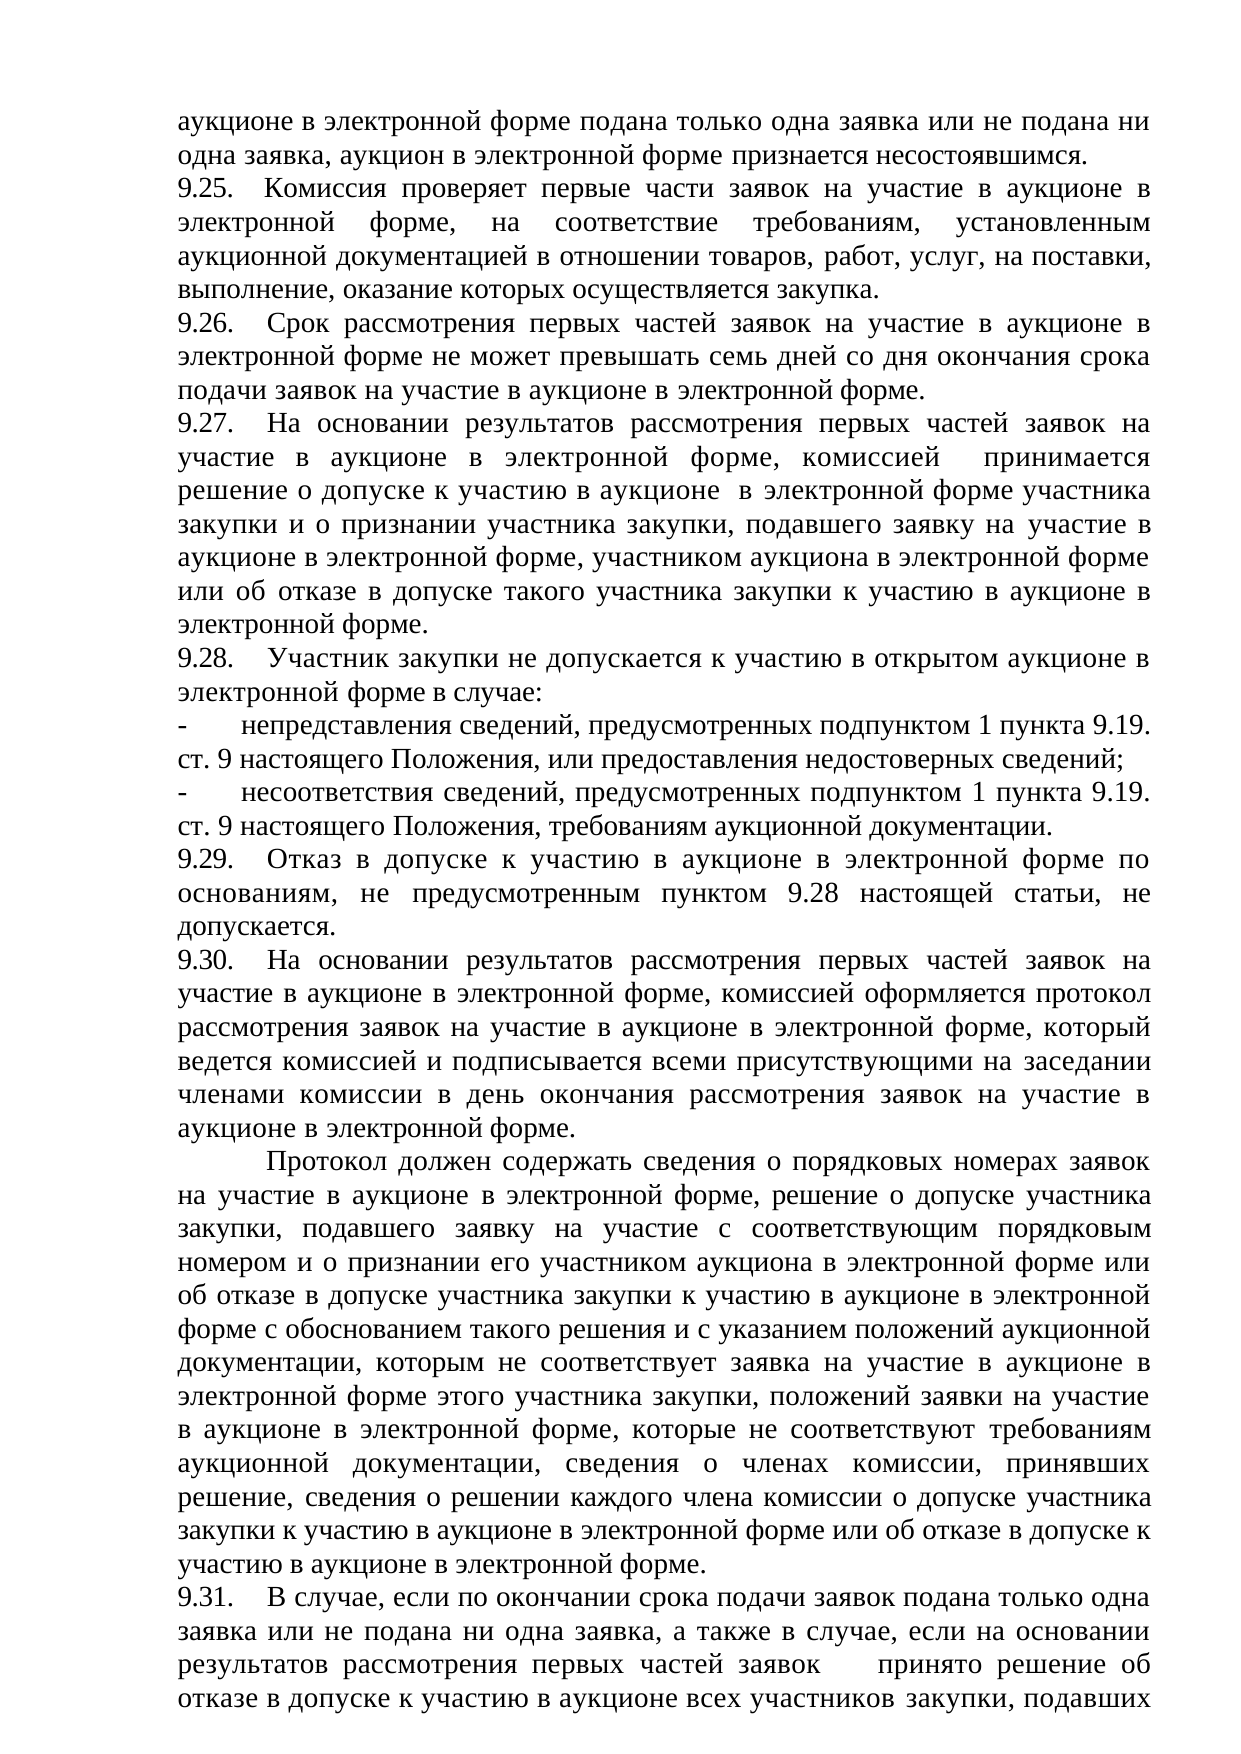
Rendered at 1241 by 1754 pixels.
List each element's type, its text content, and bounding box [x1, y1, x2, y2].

list Комиссия проверяет первые части заявок на участие в аукционе в электронной форме, на соответствие требованиям, установленным аукционной документацией в отношении товаров, работ, услуг, на поставки, выполнение, оказание которых осуществляется закупка. [177, 171, 1152, 305]
list На основании результатов рассмотрения первых частей заявок на участие в аукционе в электронной форме, комиссией оформляется протокол рассмотрения заявок на участие в аукционе в электронной форме, который ведется комиссией и подписывается всеми присутствующими на заседании членами комиссии в день окончания рассмотрения заявок на участие в аукционе в электронной форме. [177, 942, 1152, 1143]
list Срок рассмотрения первых частей заявок на участие в аукционе в электронной форме не может превышать семь дней со дня окончания срока подачи заявок на участие в аукционе в электронной форме. [177, 305, 1152, 405]
list несоответствия сведений, предусмотренных подпунктом 1 пункта 9.19. ст. 9 настоящего Положения, требованиям аукционной документации. [177, 774, 1152, 841]
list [177, 1579, 1152, 1713]
list непредставления сведений, предусмотренных подпунктом 1 пункта 9.19. ст. 9 настоящего Положения, или предоставления недостоверных сведений; [177, 707, 1152, 774]
list На основании результатов рассмотрения первых частей заявок на участие в аукционе в электронной форме, комиссией принимается решение о допуске к участию в аукционе в электронной форме участника закупки и о признании участника закупки, подавшего заявку на участие в аукционе в электронной форме, участником аукциона в электронной форме или об отказе в допуске такого участника закупки к участию в аукционе в электронной форме. [177, 405, 1152, 640]
list Отказ в допуске к участию в аукционе в электронной форме по основаниям, не предусмотренным пунктом 9.28 настоящей статьи, не допускается. [177, 841, 1152, 942]
text Протокол должен содержать сведения о порядковых номерах заявок на участие в аукционе в электронной форме, решение о допуске участника закупки, подавшего заявку на участие с соответствующим порядковым номером и о признании его участником аукциона в электронной форме или об отказе в допуске участника закупки к участию в аукционе в электронной форме с обоснованием такого решения и с указанием положений аукционной документации, которым не соответствует заявка на участие в аукционе в электронной форме этого участника закупки, положений заявки на участие в аукционе в электронной форме, которые не соответствуют требованиям аукционной документации, сведения о членах комиссии, принявших решение, сведения о решении каждого члена комиссии о допуске участника закупки к участию в аукционе в электронной форме или об отказе в допуске к участию в аукционе в электронной форме. [177, 1143, 1152, 1579]
list Участник закупки не допускается к участию в открытом аукционе в электронной форме в случае: [177, 640, 1152, 707]
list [177, 103, 1152, 171]
